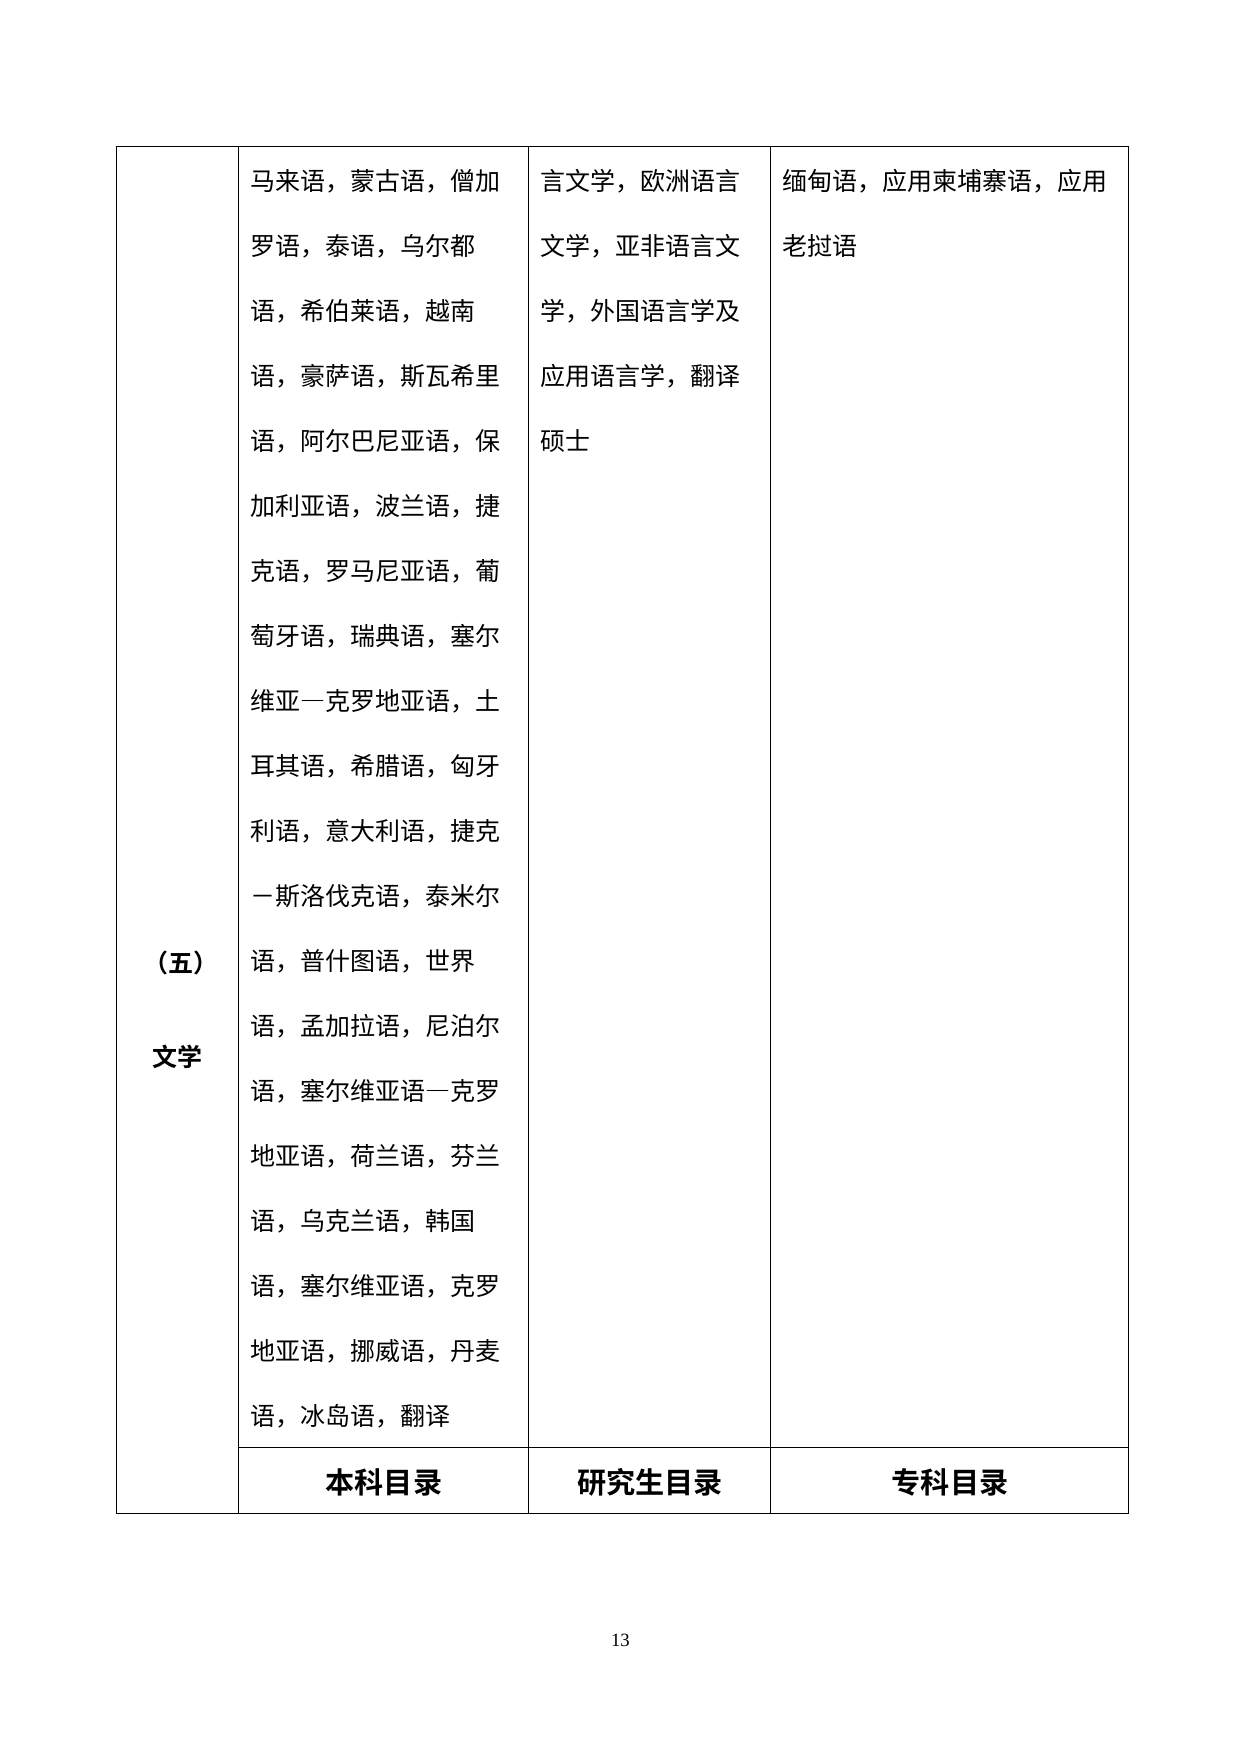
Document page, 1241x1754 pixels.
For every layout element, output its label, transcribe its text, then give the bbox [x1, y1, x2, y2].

table_cell 研究生目录 [529, 1448, 770, 1513]
table_cell 专科目录 [771, 1448, 1128, 1513]
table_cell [771, 147, 1128, 1447]
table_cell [239, 147, 528, 1447]
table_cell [529, 147, 770, 1447]
table_cell 本科目录 [239, 1448, 528, 1513]
